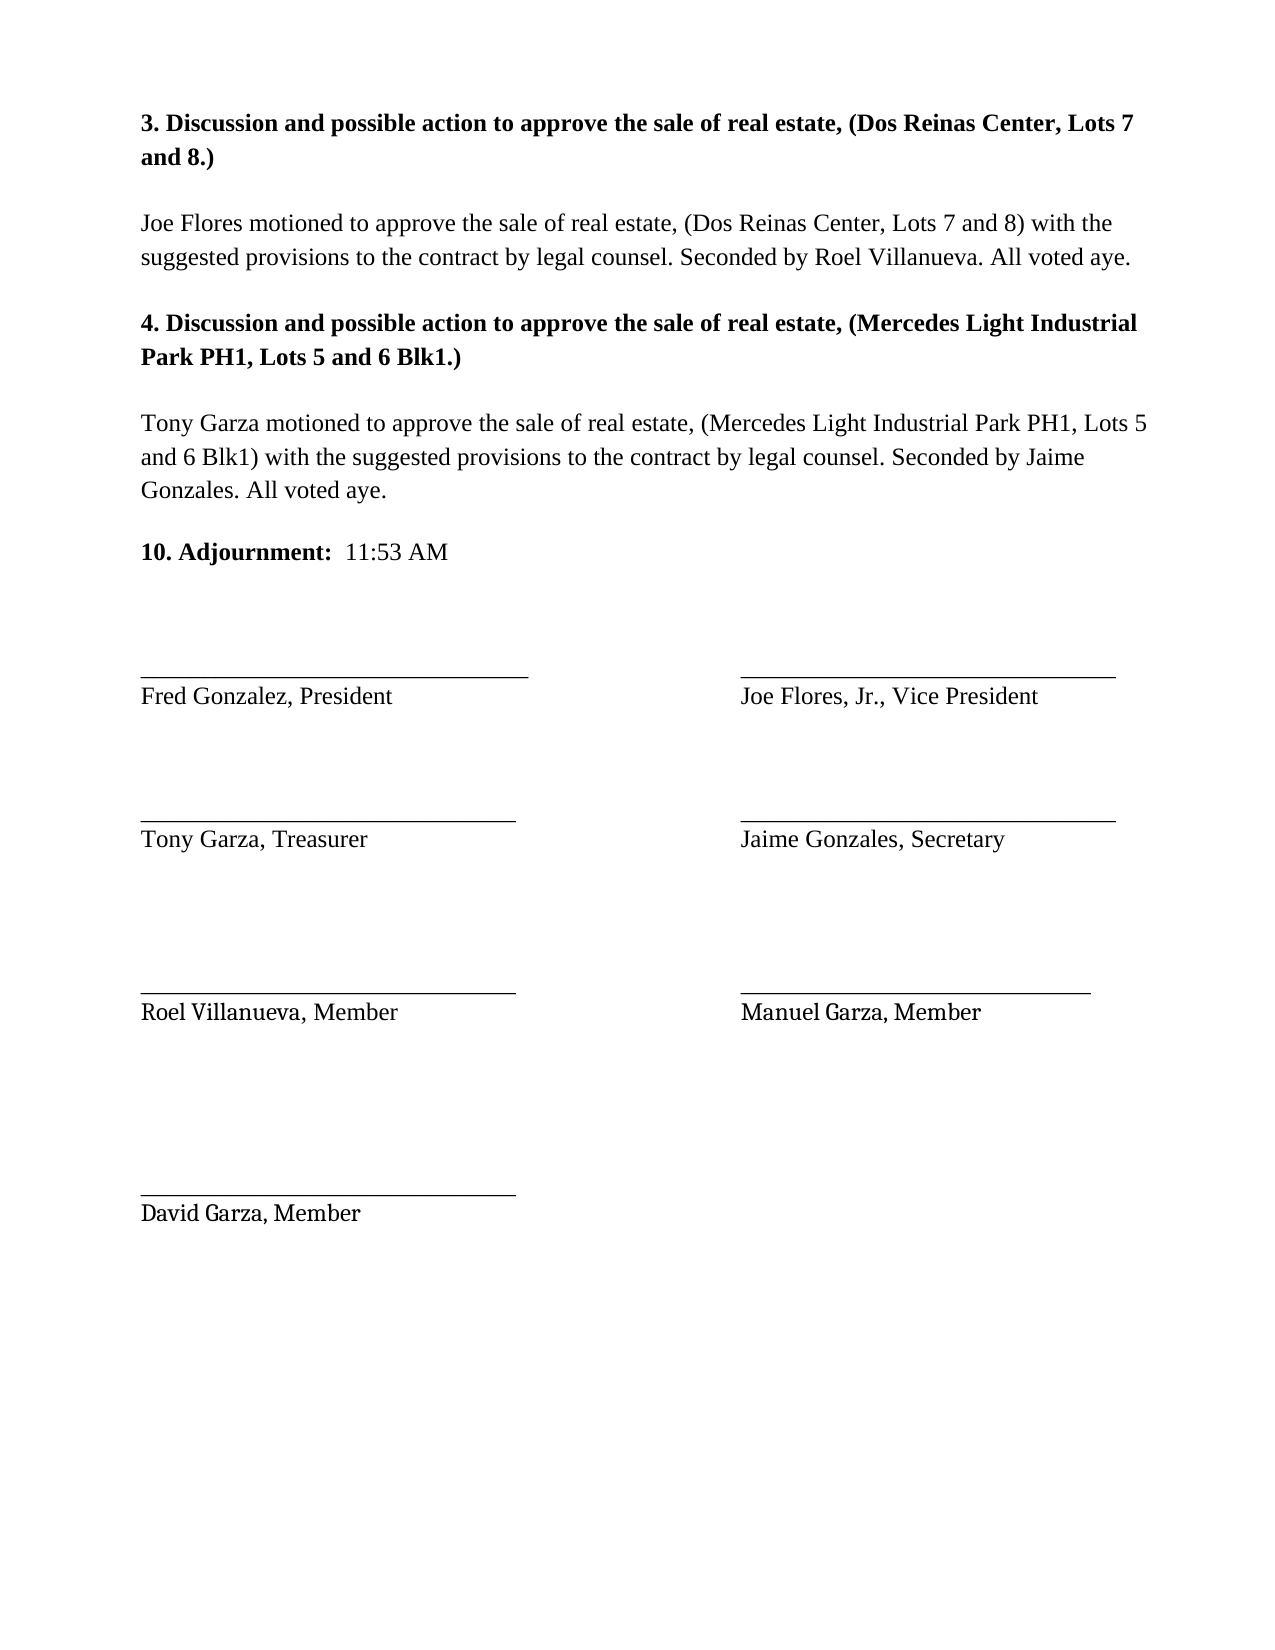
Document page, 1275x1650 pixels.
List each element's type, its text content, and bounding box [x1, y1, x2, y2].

text 4. Discussion and possible action to approve the sale of real estate, (Mercedes Light Industrial Park PH1, Lots 5 and 6 Blk1.) [141, 304, 1172, 370]
text 10. Adjournment: 11:53 AM [141, 532, 1172, 566]
text Fred Gonzalez, President Joe Flores, Jr., Vice President [141, 681, 1172, 709]
text 3. Discussion and possible action to approve the sale of real estate, (Dos Reinas Center, Lots 7 and 8.) [141, 104, 1172, 170]
text _______________________________ ______________________________ [141, 652, 1172, 681]
text David Garza, Member [141, 1199, 1172, 1228]
text Roel Villanueva, Member Manuel Garza, Member [141, 997, 1172, 1027]
text ______________________________ [141, 1170, 1172, 1199]
text Joe Flores motioned to approve the sale of real estate, (Dos Reinas Center, Lots 7 and 8) with the suggested provisions to the contract by legal counsel. Seconded by Roel Villanueva. All voted aye. [141, 204, 1172, 270]
text ______________________________ ______________________________ [141, 796, 1172, 824]
text Tony Garza motioned to approve the sale of real estate, (Mercedes Light Industrial Park PH1, Lots 5 and 6 Blk1) with the suggested provisions to the contract by legal counsel. Seconded by Jaime Gonzales. All voted aye. [141, 404, 1172, 504]
text ______________________________ ____________________________ [141, 968, 1172, 997]
text Tony Garza, Treasurer Jaime Gonzales, Secretary [141, 824, 1172, 853]
